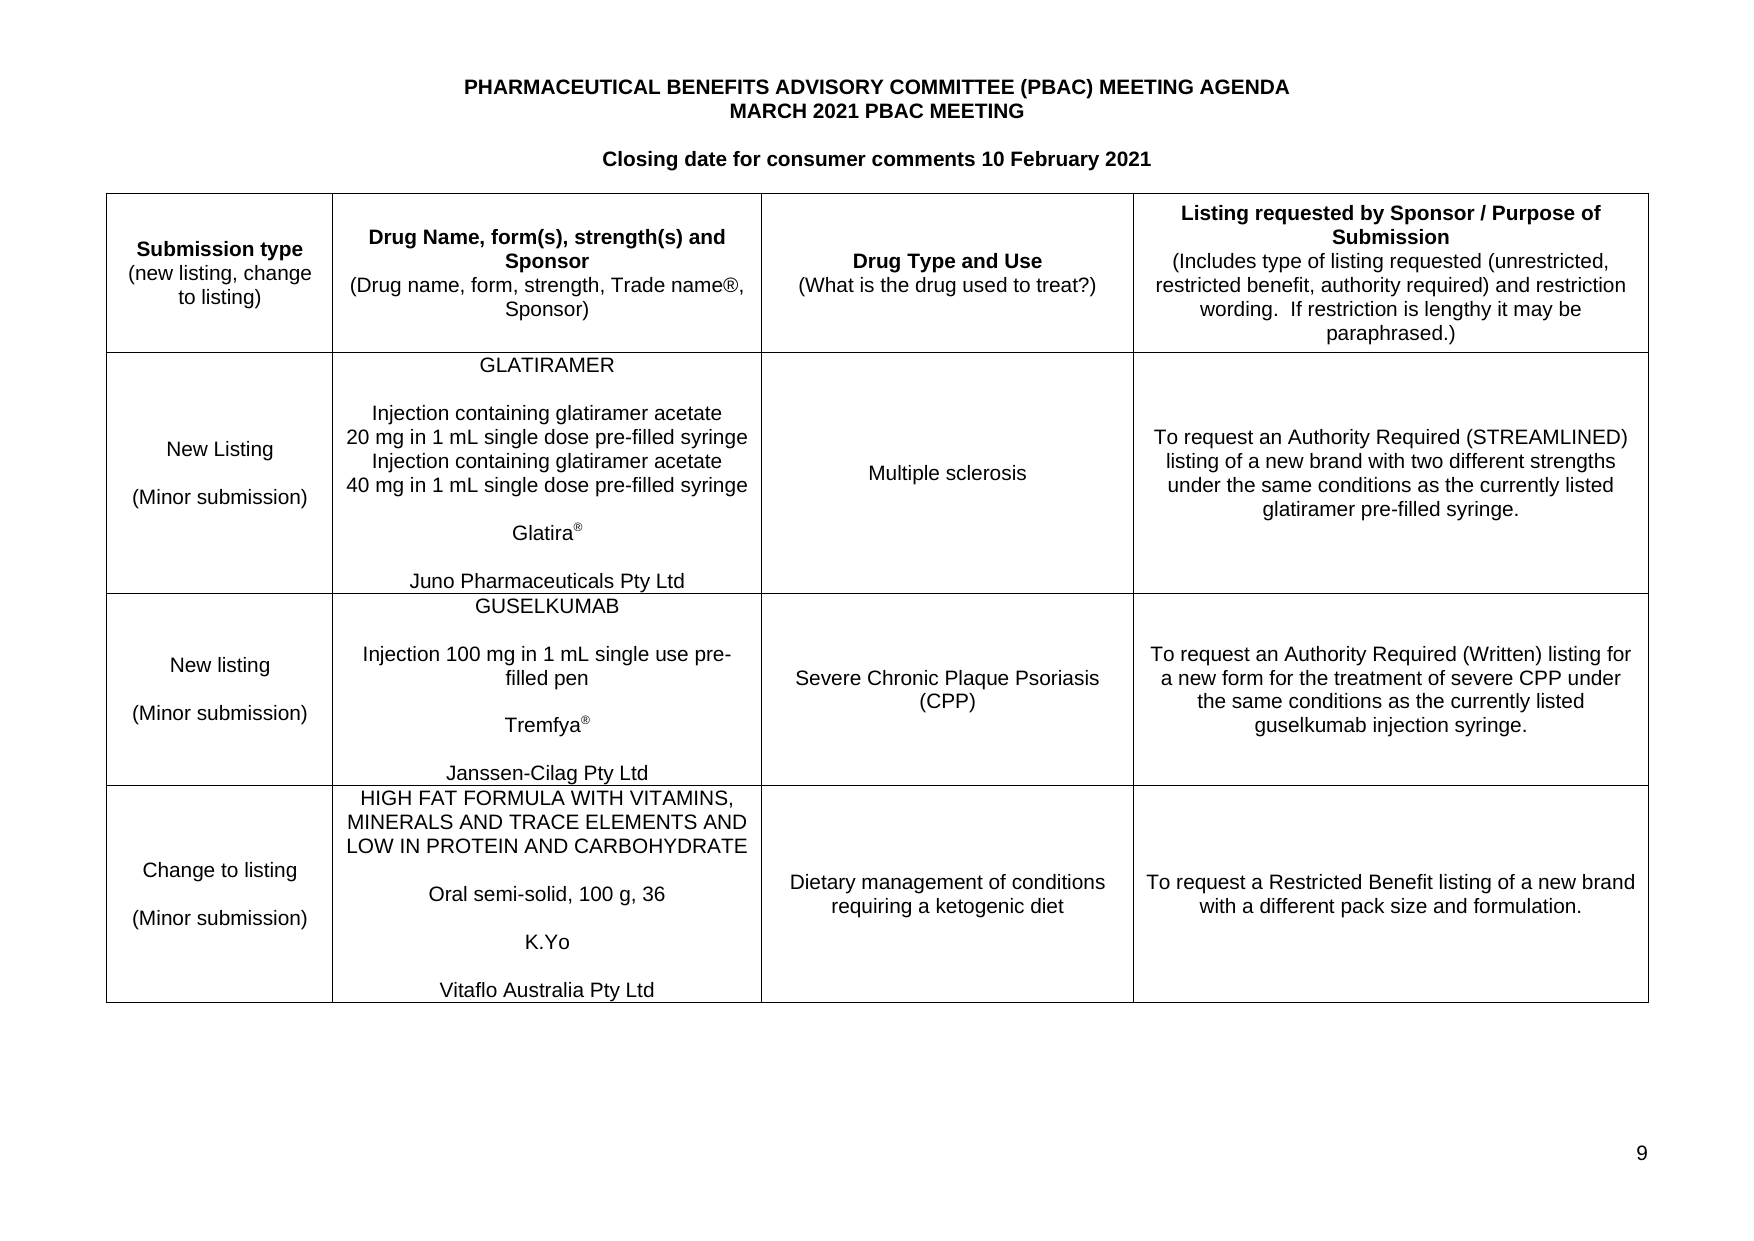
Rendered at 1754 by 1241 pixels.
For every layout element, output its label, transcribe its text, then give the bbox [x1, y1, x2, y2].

table_cell Dietary management of conditions requiring a ketogenic diet [762, 786, 1133, 1002]
table_cell GLATIRAMER Injection containing glatiramer acetate 20 mg in 1 mL single dose pre-filled syringe Injection containing glatiramer acetate 40 mg in 1 mL single dose pre-filled syringe Glatira® Juno Pharmaceuticals Pty Ltd [333, 353, 761, 592]
table_header Drug Type and Use (What is the drug used to treat?) [762, 194, 1133, 352]
table_cell Multiple sclerosis [762, 353, 1133, 592]
table_cell Change to listing (Minor submission) [107, 786, 332, 1002]
table_header Submission type (new listing, change to listing) [107, 194, 332, 352]
table_cell New listing (Minor submission) [107, 594, 332, 785]
table_cell Severe Chronic Plaque Psoriasis (CPP) [762, 594, 1133, 785]
table_cell GUSELKUMAB Injection 100 mg in 1 mL single use pre-filled pen Tremfya® Janssen-Cilag Pty Ltd [333, 594, 761, 785]
table_header Drug Name, form(s), strength(s) and Sponsor (Drug name, form, strength, Trade name®, Sponsor) [333, 194, 761, 352]
table_header Listing requested by Sponsor / Purpose of Submission (Includes type of listing requested (unrestricted, restricted benefit, authority required) and restriction wording. If restriction is lengthy it may be paraphrased.) [1134, 194, 1648, 352]
table_cell HIGH FAT FORMULA WITH VITAMINS, MINERALS AND TRACE ELEMENTS AND LOW IN PROTEIN AND CARBOHYDRATE Oral semi-solid, 100 g, 36 K.Yo Vitaflo Australia Pty Ltd [333, 786, 761, 1002]
table_cell To request an Authority Required (Written) listing for a new form for the treatment of severe CPP under the same conditions as the currently listed guselkumab injection syringe. [1134, 594, 1648, 785]
table_cell To request an Authority Required (STREAMLINED) listing of a new brand with two different strengths under the same conditions as the currently listed glatiramer pre-filled syringe. [1134, 353, 1648, 592]
table_cell New Listing (Minor submission) [107, 353, 332, 592]
table_cell To request a Restricted Benefit listing of a new brand with a different pack size and formulation. [1134, 786, 1648, 1002]
